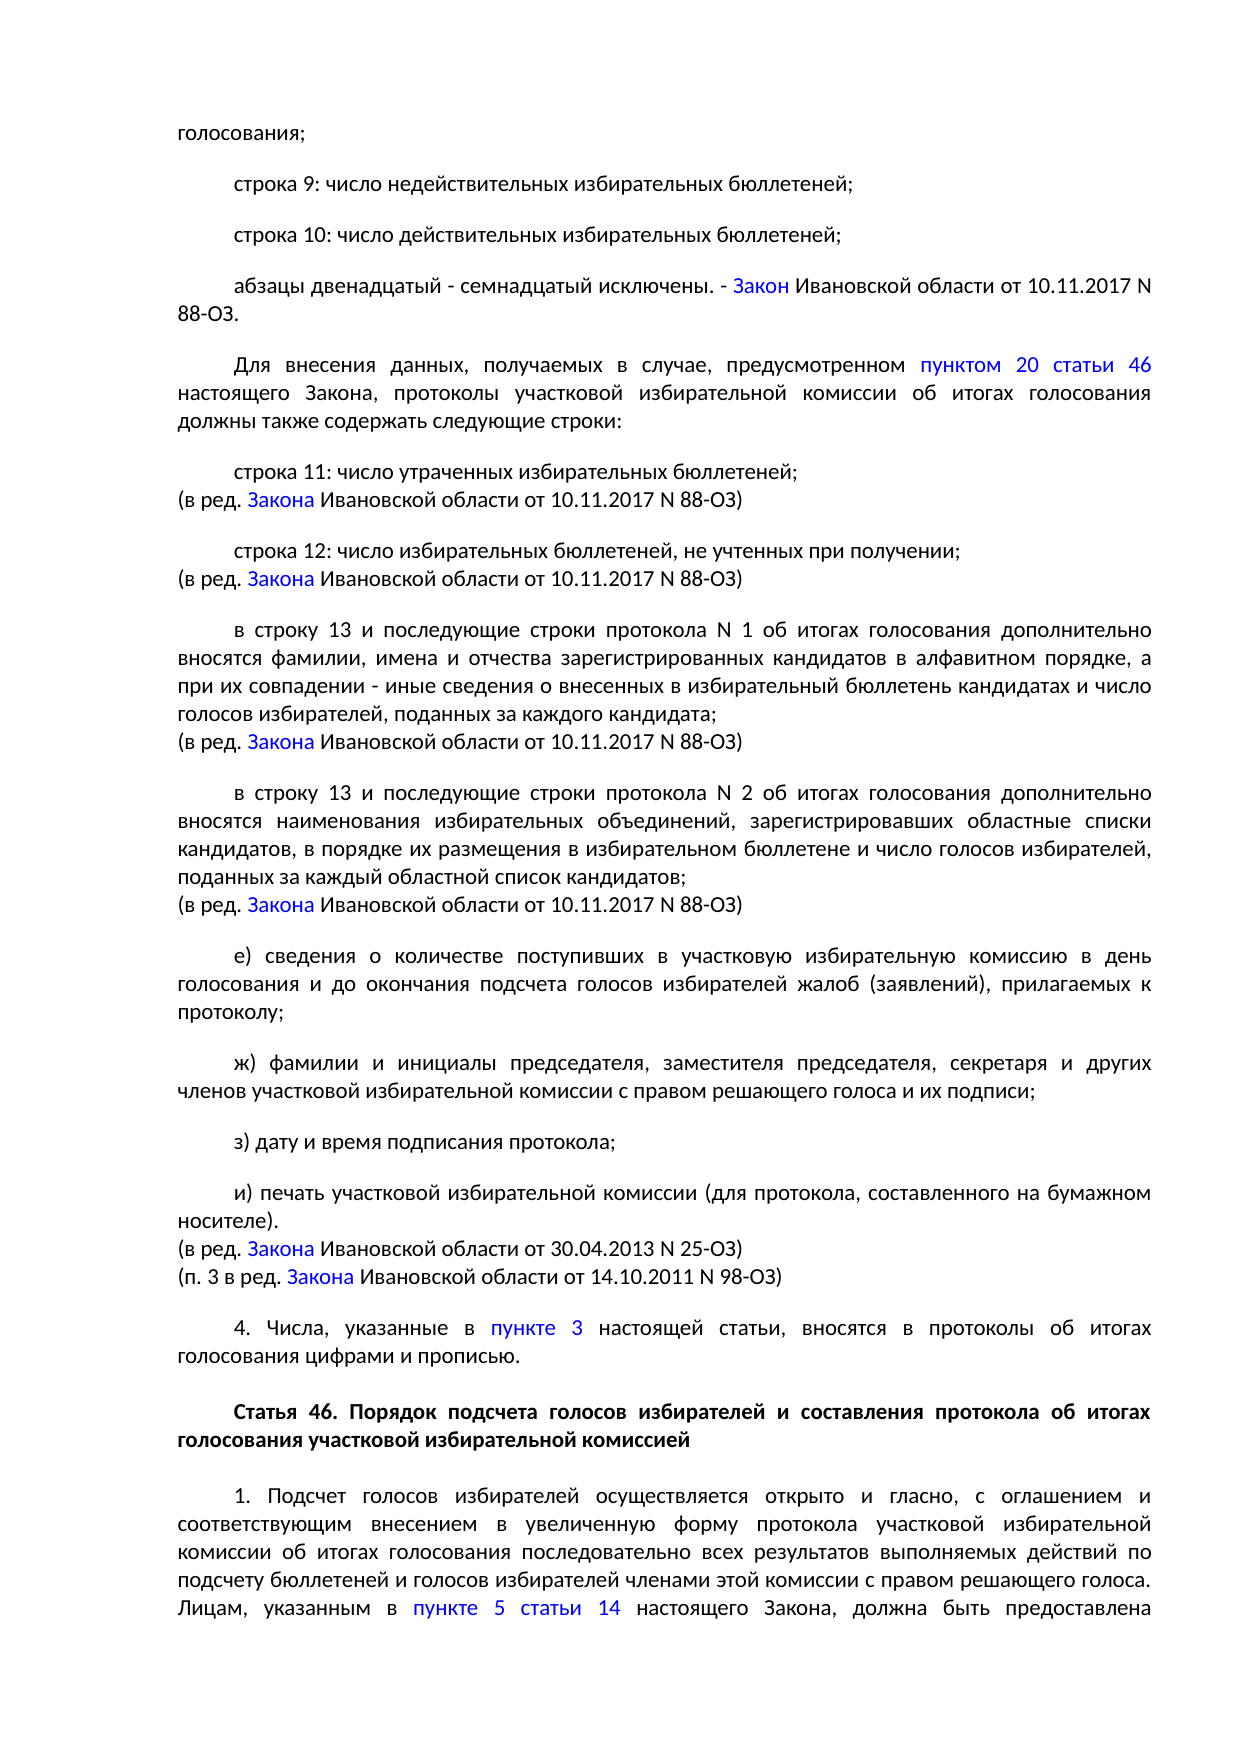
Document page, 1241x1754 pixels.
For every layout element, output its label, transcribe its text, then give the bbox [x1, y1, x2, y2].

text ж) фамилии и инициалы председателя, заместителя председателя, секретаря и других членов участковой избирательной комиссии с правом решающего голоса и их подписи; [177, 1048, 1152, 1104]
text е) сведения о количестве поступивших в участковую избирательную комиссию в день голосования и до окончания подсчета голосов избирателей жалоб (заявлений), прилагаемых к протоколу; [177, 941, 1152, 1025]
text строка 10: число действительных избирательных бюллетеней; [177, 220, 1152, 248]
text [177, 1481, 1152, 1621]
text 4. Числа, указанные в пункте 3 настоящей статьи, вносятся в протоколы об итогах голосования цифрами и прописью. [177, 1313, 1152, 1369]
text (в ред. Закона Ивановской области от 10.11.2017 N 88-ОЗ) [177, 485, 1152, 513]
text Для внесения данных, получаемых в случае, предусмотренном пунктом 20 статьи 46 настоящего Закона, протоколы участковой избирательной комиссии об итогах голосования должны также содержать следующие строки: [177, 350, 1152, 434]
text з) дату и время подписания протокола; [177, 1127, 1152, 1155]
title Статья 46. Порядок подсчета голосов избирателей и составления протокола об итогах голосования участковой избирательной комиссией [177, 1397, 1152, 1453]
text строка 12: число избирательных бюллетеней, не учтенных при получении; [177, 536, 1152, 564]
text абзацы двенадцатый - семнадцатый исключены. - Закон Ивановской области от 10.11.2017 N 88-ОЗ. [177, 271, 1152, 327]
text строка 11: число утраченных избирательных бюллетеней; [177, 457, 1152, 485]
text в строку 13 и последующие строки протокола N 1 об итогах голосования дополнительно вносятся фамилии, имена и отчества зарегистрированных кандидатов в алфавитном порядке, а при их совпадении - иные сведения о внесенных в избирательный бюллетень кандидатах и число голосов избирателей, поданных за каждого кандидата; [177, 615, 1152, 727]
text (в ред. Закона Ивановской области от 30.04.2013 N 25-ОЗ) [177, 1234, 1152, 1262]
text строка 9: число недействительных избирательных бюллетеней; [177, 169, 1152, 197]
text и) печать участковой избирательной комиссии (для протокола, составленного на бумажном носителе). [177, 1178, 1152, 1234]
text (в ред. Закона Ивановской области от 10.11.2017 N 88-ОЗ) [177, 564, 1152, 592]
text в строку 13 и последующие строки протокола N 2 об итогах голосования дополнительно вносятся наименования избирательных объединений, зарегистрировавших областные списки кандидатов, в порядке их размещения в избирательном бюллетене и число голосов избирателей, поданных за каждый областной список кандидатов; [177, 778, 1152, 890]
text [177, 118, 1152, 146]
text (в ред. Закона Ивановской области от 10.11.2017 N 88-ОЗ) [177, 890, 1152, 918]
text (п. 3 в ред. Закона Ивановской области от 14.10.2011 N 98-ОЗ) [177, 1262, 1152, 1290]
text (в ред. Закона Ивановской области от 10.11.2017 N 88-ОЗ) [177, 727, 1152, 755]
